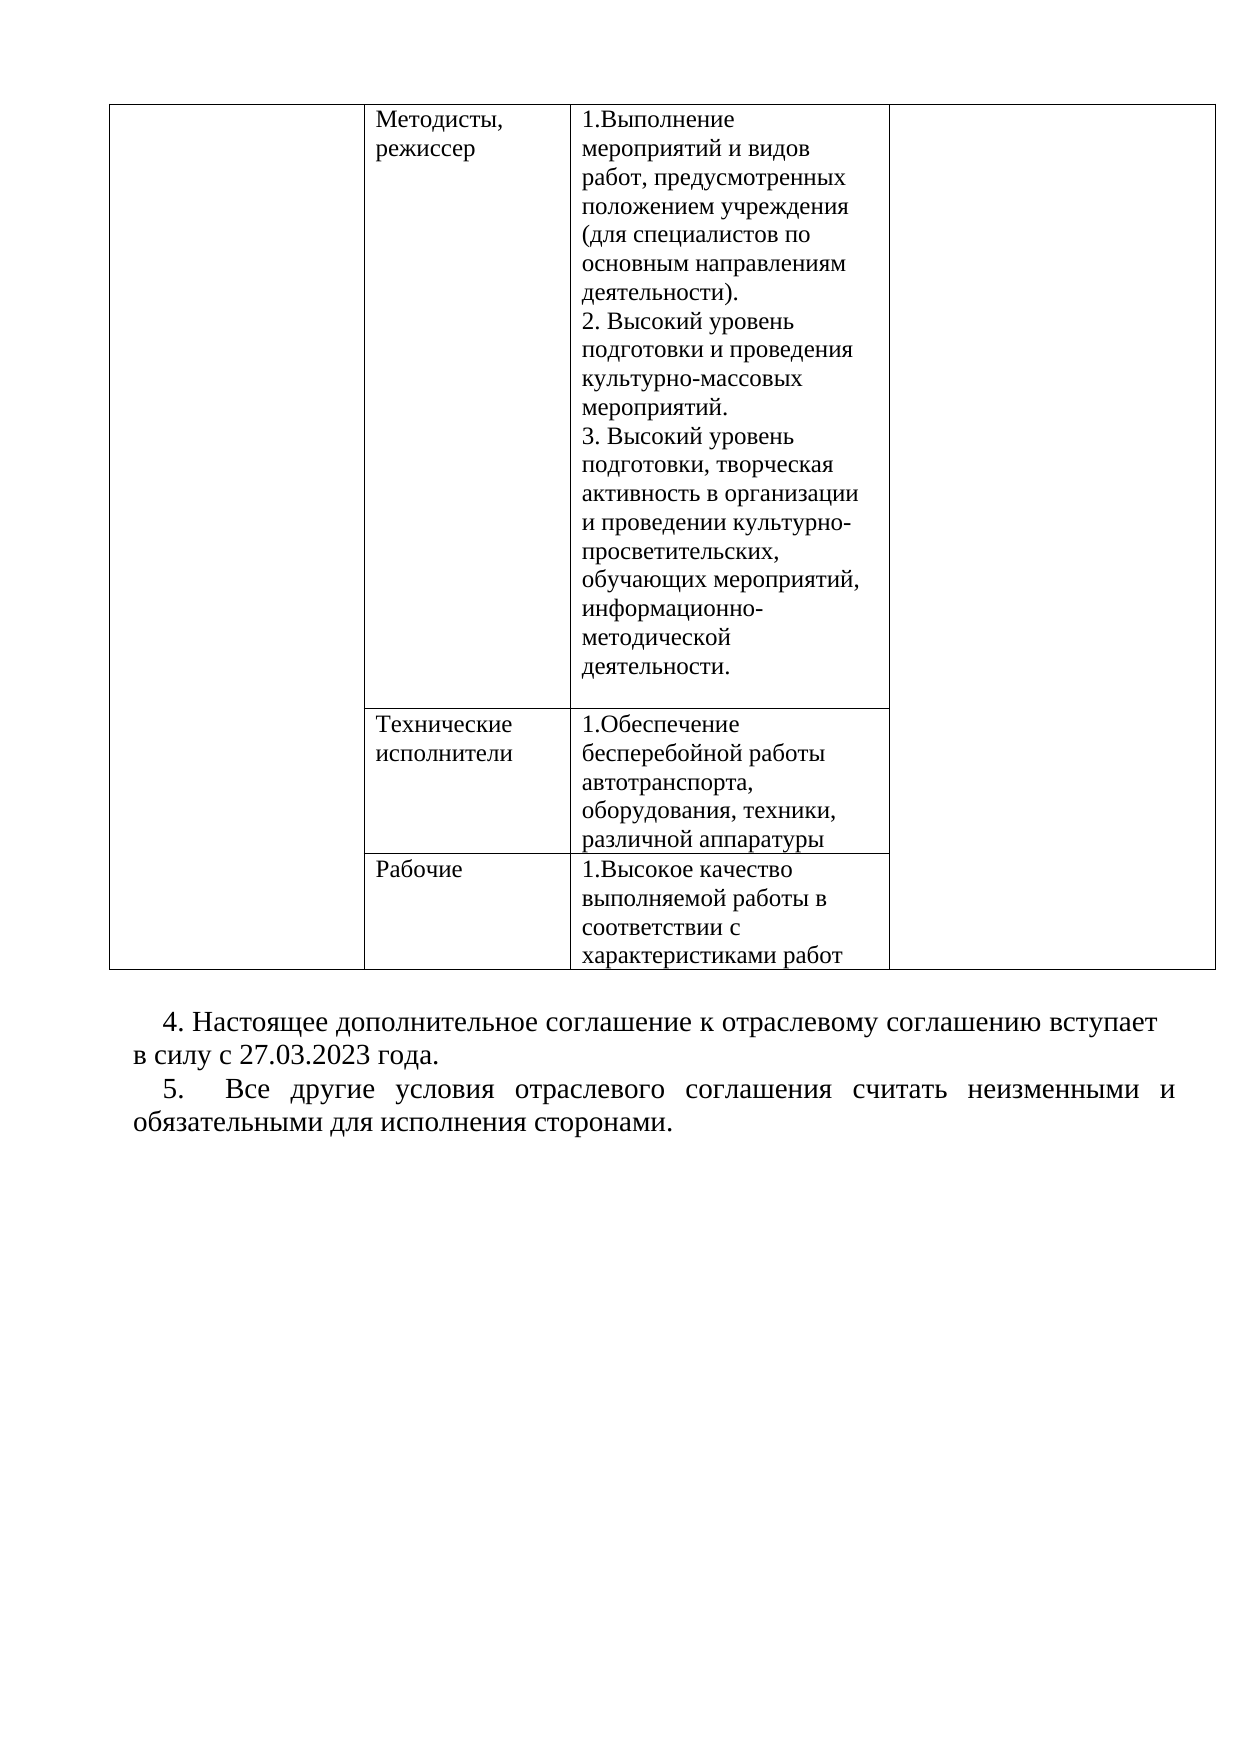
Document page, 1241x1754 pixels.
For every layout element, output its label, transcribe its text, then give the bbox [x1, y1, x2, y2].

table_cell Рабочие [365, 854, 570, 969]
text 4. Настоящее дополнительное соглашение к отраслевому соглашению вступает в силу с 27.03.2023 года. [133, 1004, 1159, 1071]
table_cell 1.Выполнение мероприятий и видов работ, предусмотренных положением учреждения (для специалистов по основным направлениям деятельности). 2. Высокий уровень подготовки и проведения культурно-массовых мероприятий. 3. Высокий уровень подготовки, творческая активность в организации и проведении культурно-просветительских, обучающих мероприятий, информационно-методической деятельности. [571, 105, 889, 708]
table_cell 1.Высокое качество выполняемой работы в соответствии с характеристиками работ [571, 854, 889, 969]
table_cell Технические исполнители [365, 709, 570, 853]
table_cell 1.Обеспечение бесперебойной работы автотранспорта, оборудования, техники, различной аппаратуры [571, 709, 889, 853]
text 5. Все другие условия отраслевого соглашения считать неизменными и обязательными для исполнения сторонами. [133, 1071, 1177, 1138]
table_cell Методисты, режиссер [365, 105, 570, 708]
